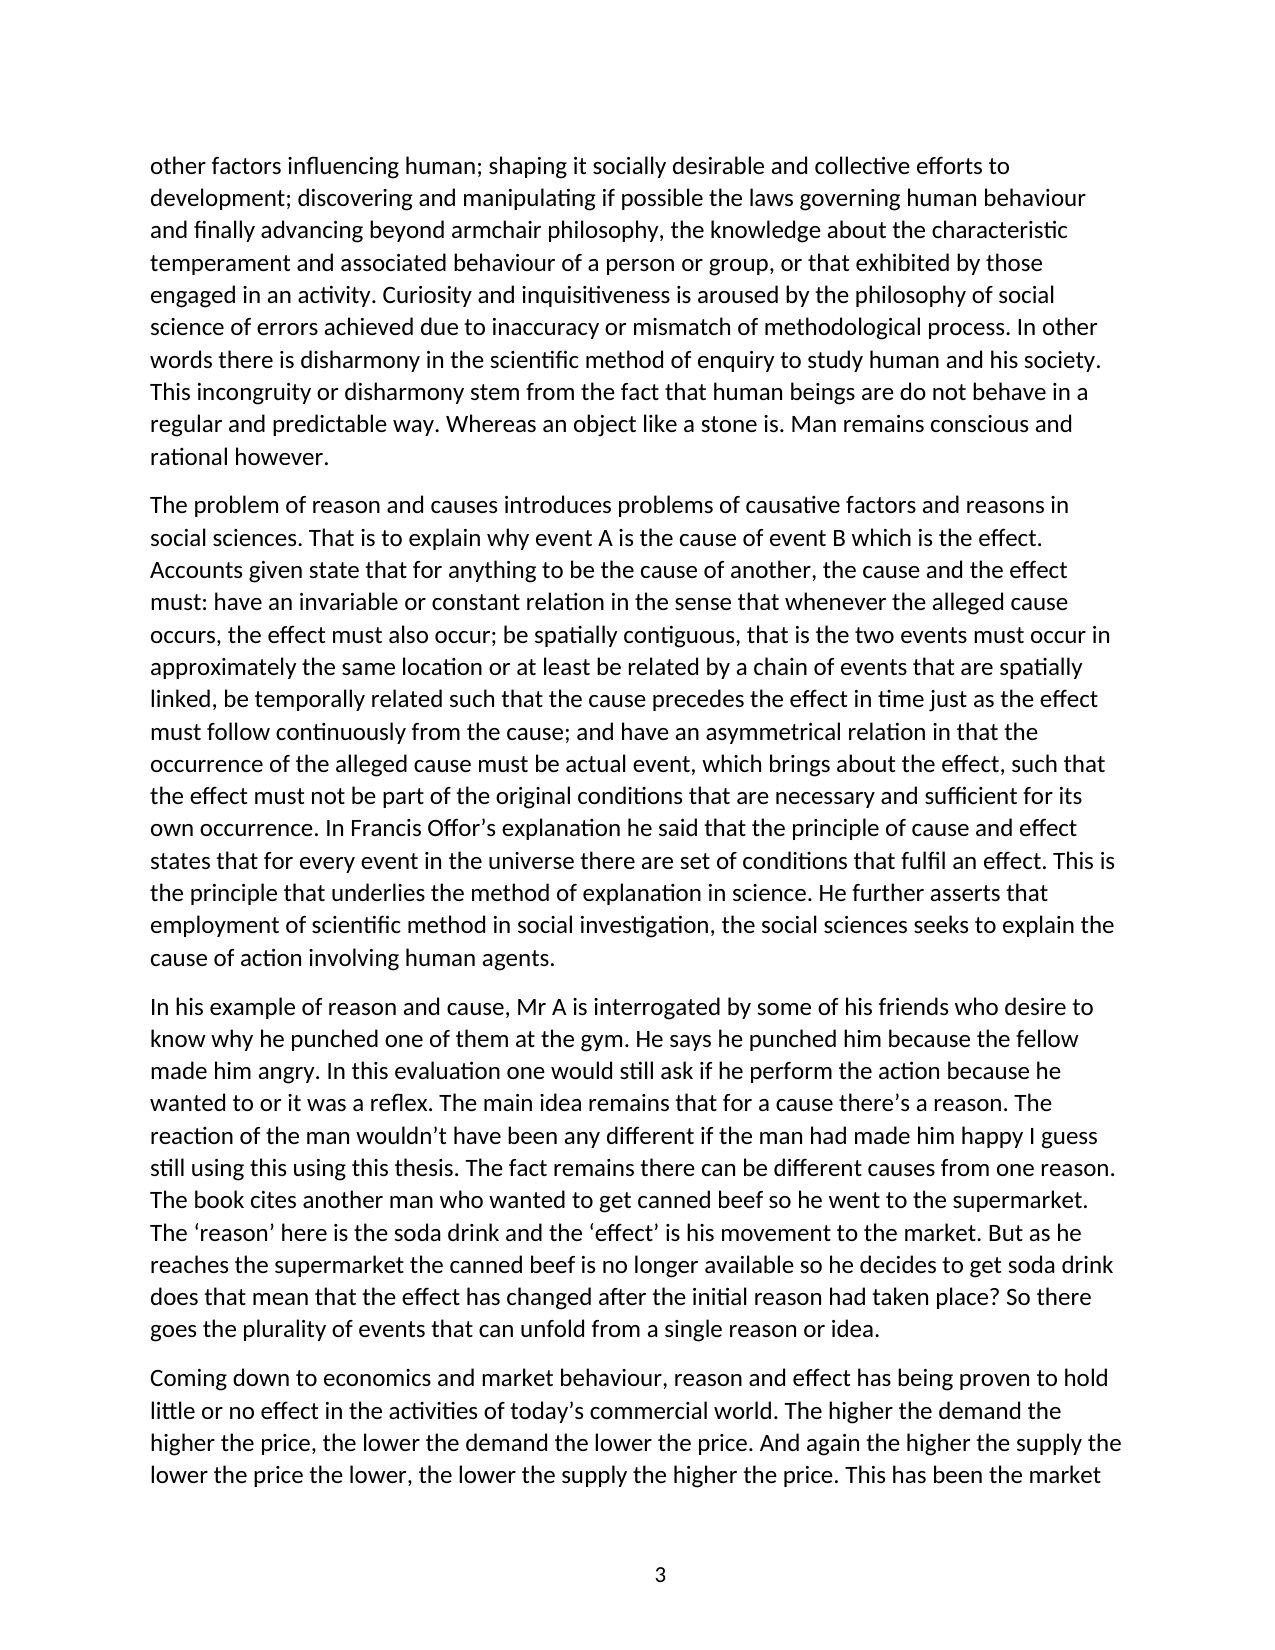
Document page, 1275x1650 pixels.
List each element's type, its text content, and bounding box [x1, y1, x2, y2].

text In his example of reason and cause, Mr A is interrogated by some of his friends who desire to know why he punched one of them at the gym. He says he punched him because the fellow made him angry. In this evaluation one would still ask if he perform the action because he wanted to or it was a reflex. The main idea remains that for a cause there’s a reason. The reaction of the man wouldn’t have been any different if the man had made him happy I guess still using this using this thesis. The fact remains there can be different causes from one reason. The book cites another man who wanted to get canned beef so he went to the supermarket. The ‘reason’ here is the soda drink and the ‘effect’ is his movement to the market. But as he reaches the supermarket the canned beef is no longer available so he decides to get soda drink does that mean that the effect has changed after the initial reason had taken place? So there goes the plurality of events that can unfold from a single reason or idea. [150, 991, 1125, 1344]
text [150, 1362, 1125, 1490]
text The problem of reason and causes introduces problems of causative factors and reasons in social sciences. That is to explain why event A is the cause of event B which is the effect. Accounts given state that for anything to be the cause of another, the cause and the effect must: have an invariable or constant relation in the sense that whenever the alleged cause occurs, the effect must also occur; be spatially contiguous, that is the two events must occur in approximately the same location or at least be related by a chain of events that are spatially linked, be temporally related such that the cause precedes the effect in time just as the effect must follow continuously from the cause; and have an asymmetrical relation in that the occurrence of the alleged cause must be actual event, which brings about the effect, such that the effect must not be part of the original conditions that are necessary and sufficient for its own occurrence. In Francis Offor’s explanation he said that the principle of cause and effect states that for every event in the universe there are set of conditions that fulfil an effect. This is the principle that underlies the method of explanation in science. He further asserts that employment of scientific method in social investigation, the social sciences seeks to explain the cause of action involving human agents. [150, 489, 1125, 972]
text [150, 150, 1125, 471]
